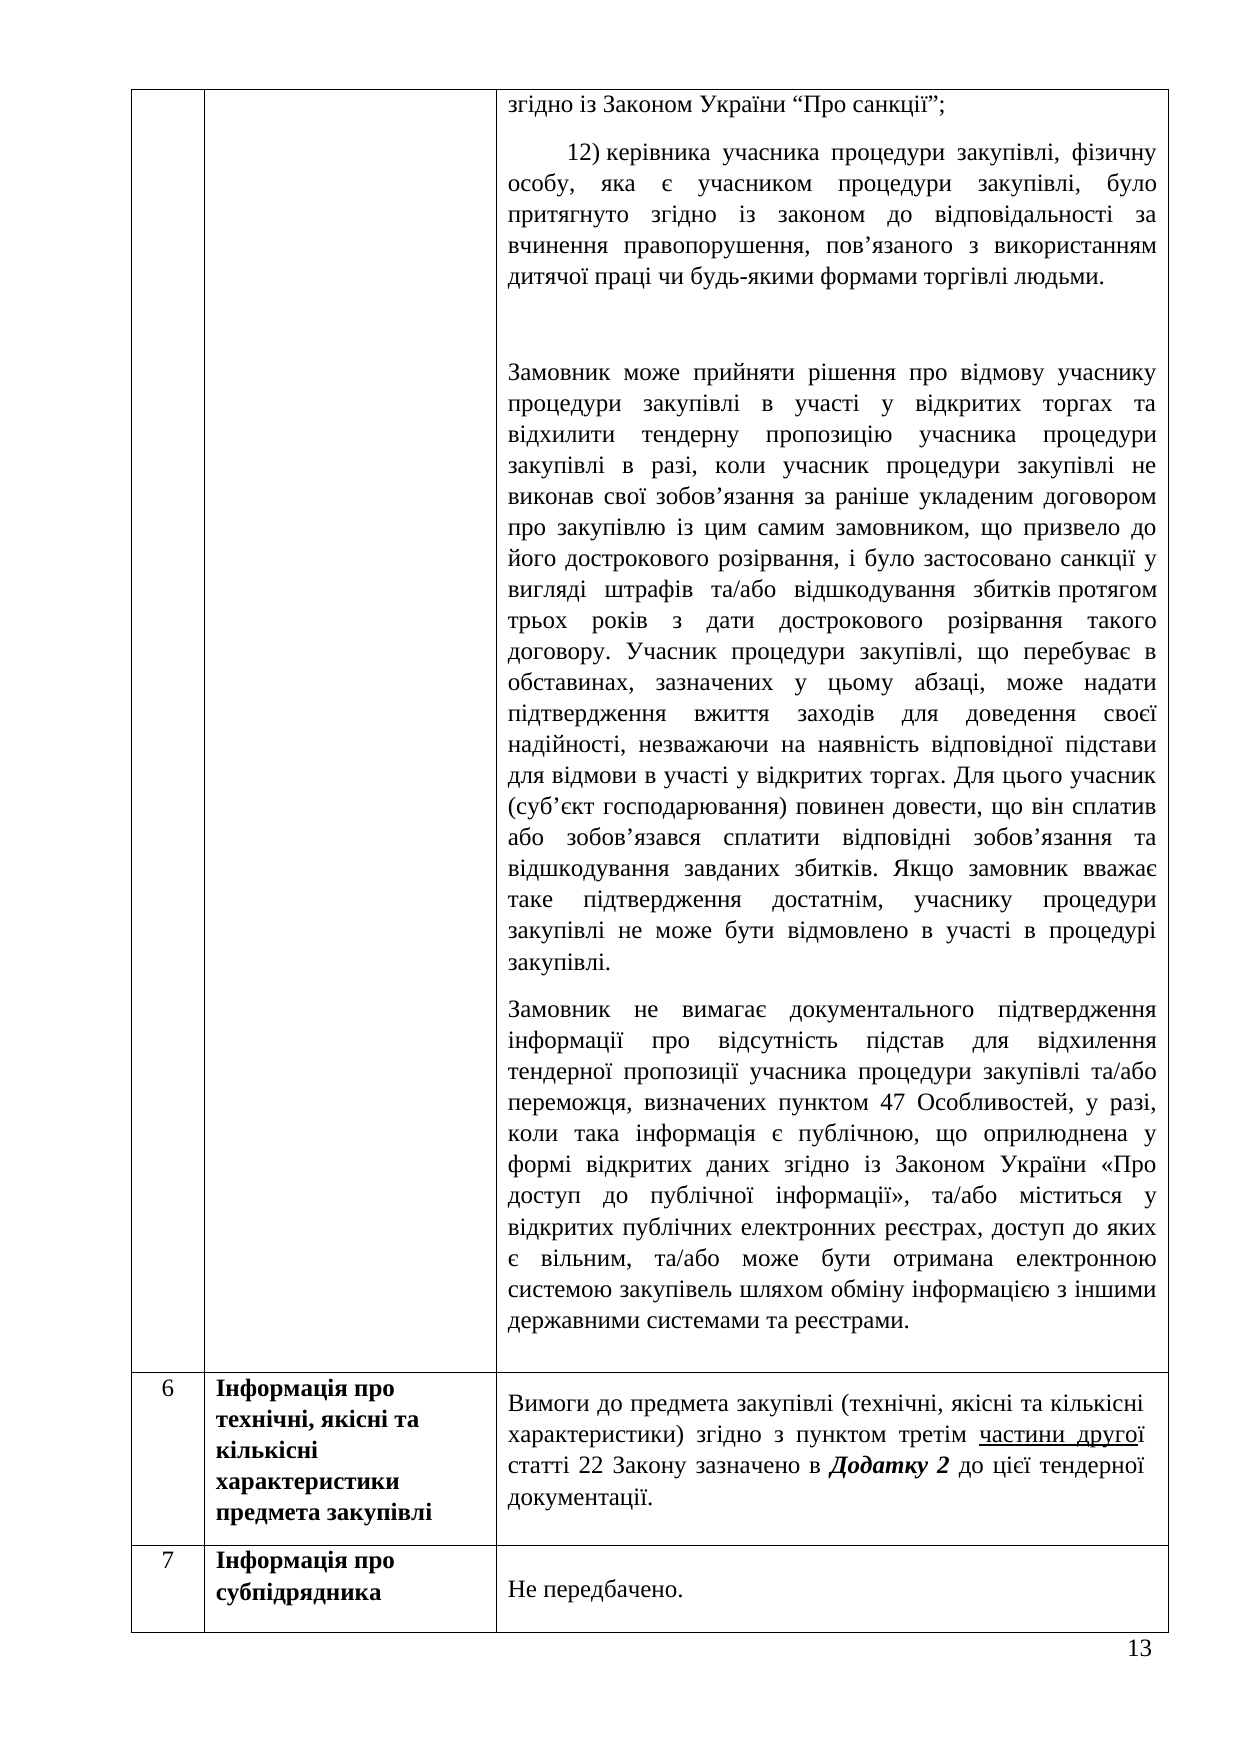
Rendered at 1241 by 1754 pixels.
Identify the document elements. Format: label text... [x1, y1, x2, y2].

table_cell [205, 1546, 496, 1632]
table_cell 7 [132, 1546, 204, 1632]
table_cell Вимоги до предмета закупівлі (технічні, якісні та кількісні характеристики) згідно з пунктом третім частини другої статті 22 Закону зазначено в Додатку 2 до цієї тендерної документації. [497, 1373, 1168, 1544]
table_cell Інформація про технічні, якісні та кількісні характеристики предмета закупівлі [205, 1373, 496, 1544]
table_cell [205, 90, 496, 1372]
table_cell 5 [132, 90, 204, 1372]
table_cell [497, 90, 1168, 1372]
table_cell Не передбачено. [497, 1546, 1168, 1632]
table_cell 6 [132, 1373, 204, 1544]
